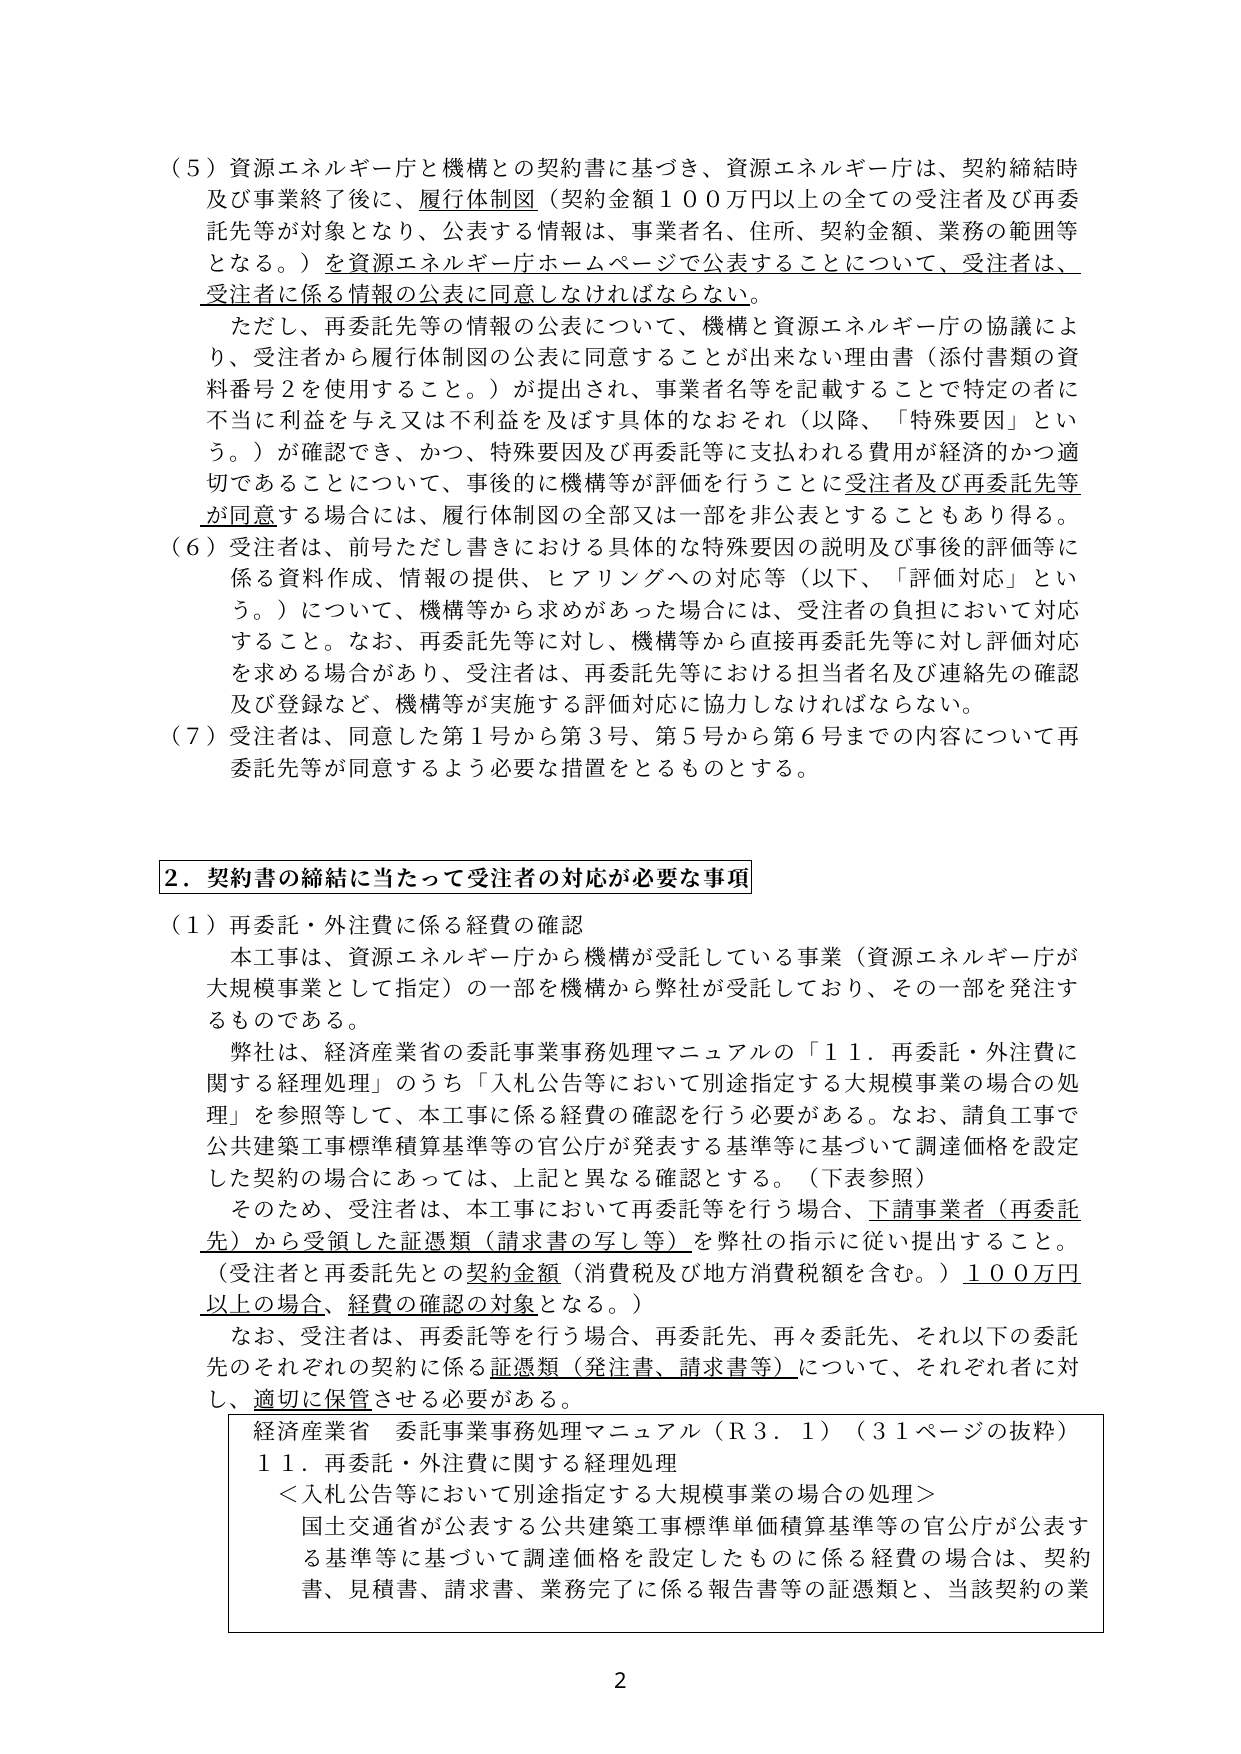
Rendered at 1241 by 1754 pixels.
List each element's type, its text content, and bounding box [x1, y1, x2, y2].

text （７）受注者は、同意した第１号から第３号、第５号から第６号までの内容について再委託先等が同意するよう必要な措置をとるものとする。 [159, 719, 1081, 782]
text ただし、再委託先等の情報の公表について、機構と資源エネルギー庁の協議により、受注者から履行体制図の公表に同意することが出来ない理由書（添付書類の資料番号２を使用すること。）が提出され、事業者名等を記載することで特定の者に不当に利益を与え又は不利益を及ぼす具体的なおそれ（以降、「特殊要因」という。）が確認でき、かつ、特殊要因及び再委託等に支払われる費用が経済的かつ適切であることについて、事後的に機構等が評価を行うことに受注者及び再委託先等が同意する場合には、履行体制図の全部又は一部を非公表とすることもあり得る。 [200, 309, 1081, 530]
text （６）受注者は、前号ただし書きにおける具体的な特殊要因の説明及び事後的評価等に係る資料作成、情報の提供、ヒアリングへの対応等（以下、「評価対応」という。）について、機構等から求めがあった場合には、受注者の負担において対応すること。なお、再委託先等に対し、機構等から直接再委託先等に対し評価対応を求める場合があり、受注者は、再委託先等における担当者名及び連絡先の確認及び登録など、機構等が実施する評価対応に協力しなければならない。 [159, 530, 1081, 719]
text そのため、受注者は、本工事において再委託等を行う場合、下請事業者（再委託先）から受領した証憑類（請求書の写し等）を弊社の指示に従い提出すること。（受注者と再委託先との契約金額（消費税及び地方消費税額を含む。）１００万円以上の場合、経費の確認の対象となる。） [200, 1193, 1081, 1319]
text （５）資源エネルギー庁と機構との契約書に基づき、資源エネルギー庁は、契約締結時及び事業終了後に、履行体制図（契約金額１００万円以上の全ての受注者及び再委託先等が対象となり、公表する情報は、事業者名、住所、契約金額、業務の範囲等となる。）を資源エネルギー庁ホームページで公表することについて、受注者は、受注者に係る情報の公表に同意しなければならない。 [159, 151, 1081, 309]
text 弊社は、経済産業省の委託事業事務処理マニュアルの「１１．再委託・外注費に関する経理処理」のうち「入札公告等において別途指定する大規模事業の場合の処理」を参照等して、本工事に係る経費の確認を行う必要がある。なお、請負工事で公共建築工事標準積算基準等の官公庁が発表する基準等に基づいて調達価格を設定した契約の場合にあっては、上記と異なる確認とする。（下表参照） [200, 1035, 1081, 1193]
text （１）再委託・外注費に係る経費の確認 [159, 908, 1081, 940]
text 本工事は、資源エネルギー庁から機構が受託している事業（資源エネルギー庁が大規模事業として指定）の一部を機構から弊社が受託しており、その一部を発注するものである。 [200, 940, 1081, 1035]
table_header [229, 1415, 1103, 1632]
text なお、受注者は、再委託等を行う場合、再委託先、再々委託先、それ以下の委託先のそれぞれの契約に係る証憑類（発注書、請求書等）について、それぞれ者に対し、適切に保管させる必要がある。 [200, 1319, 1081, 1413]
text ２．契約書の締結に当たって受注者の対応が必要な事項 [159, 845, 1081, 908]
